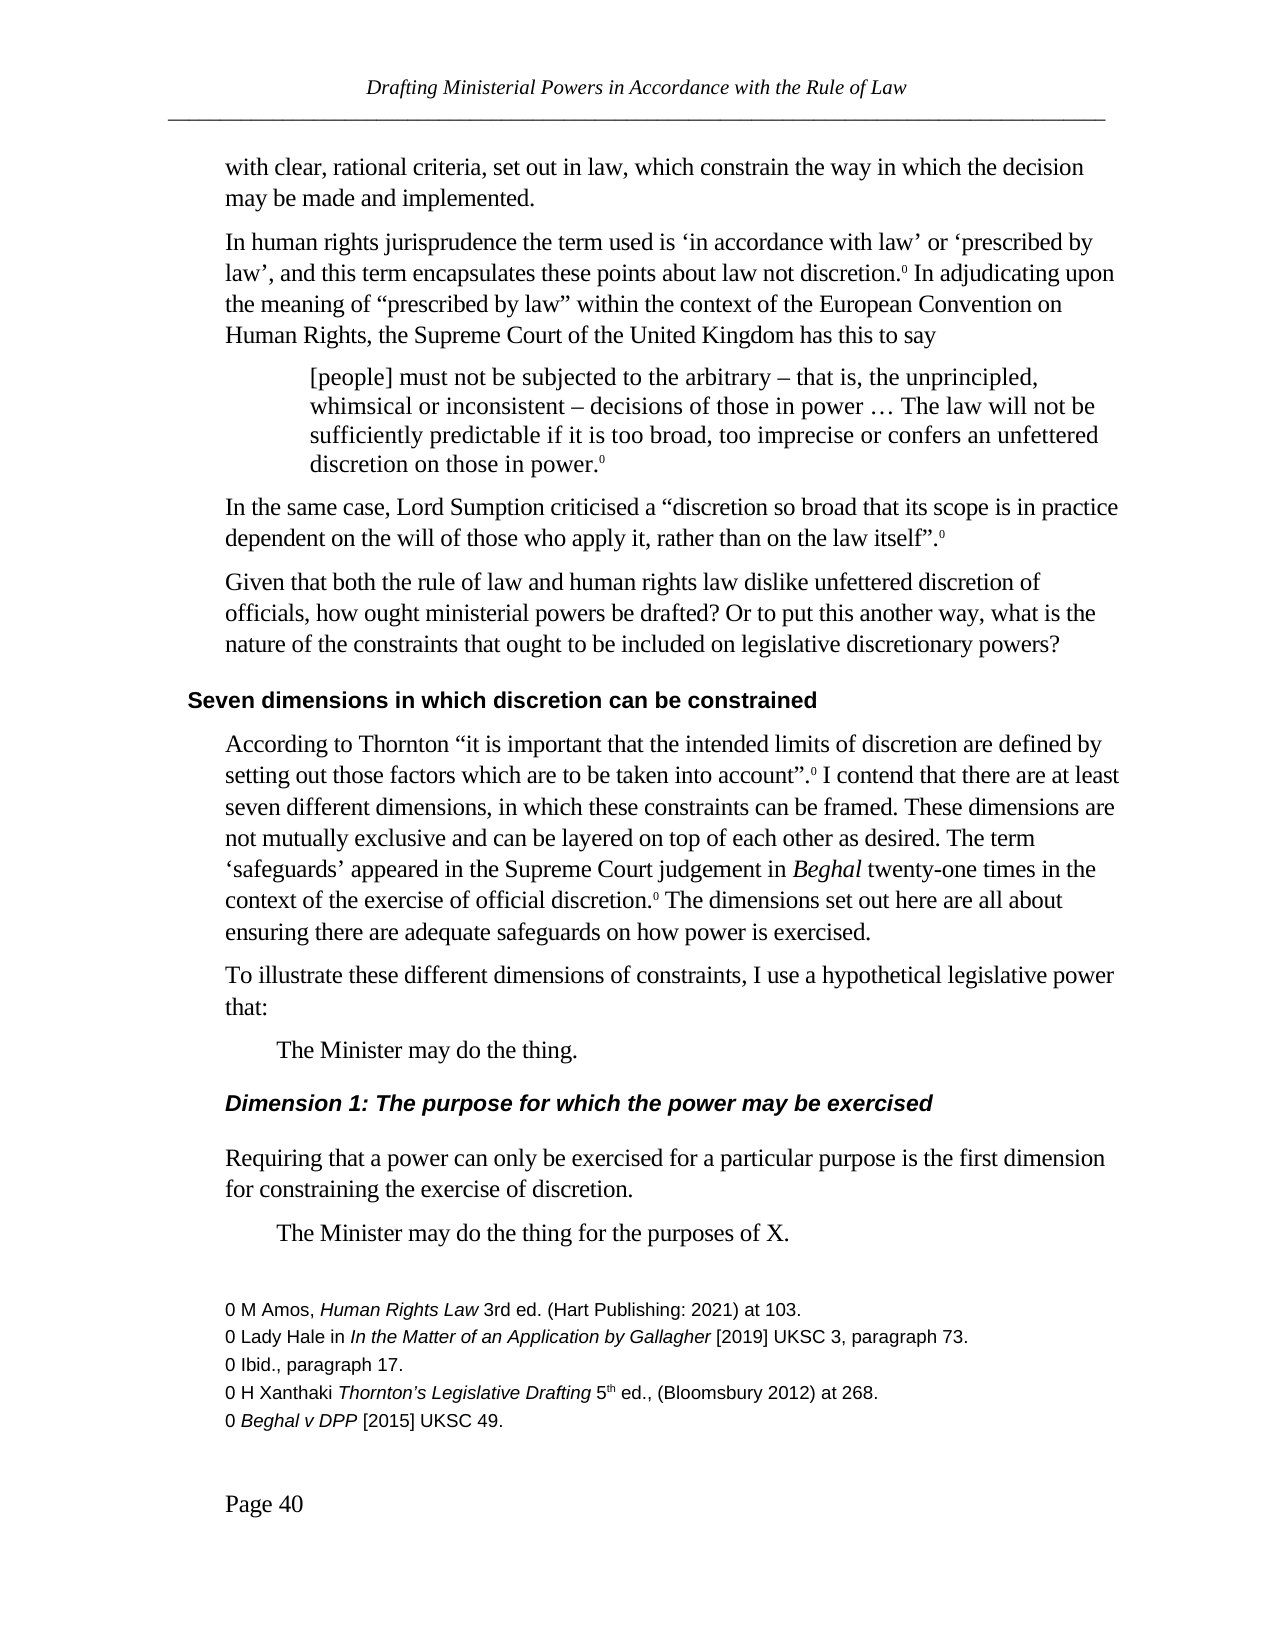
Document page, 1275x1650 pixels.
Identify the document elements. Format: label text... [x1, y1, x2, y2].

text The Minister may do the thing. [276, 1034, 1125, 1065]
text Requiring that a power can only be exercised for a particular purpose is the first dimension for constraining the exercise of discretion. [225, 1141, 1125, 1204]
text According to Thornton “it is important that the intended limits of discretion are defined by setting out those factors which are to be taken into account”. I contend that there are at least seven different dimensions, in which these constraints can be framed. These dimensions are not mutually exclusive and can be layered on top of each other as desired. The term ‘safeguards’ appeared in the Supreme Court judgement in Beghal twenty-one times in the context of the exercise of official discretion. The dimensions set out here are all about ensuring there are adequate safeguards on how power is exercised. [225, 727, 1125, 946]
text To illustrate these different dimensions of constraints, I use a hypothetical legislative power that: [225, 959, 1125, 1021]
text Given that both the rule of law and human rights law dislike unfettered discretion of officials, how ought ministerial powers be drafted? Or to put this another way, what is the nature of the constraints that ought to be included on legislative discretionary powers? [225, 565, 1125, 659]
text [people] must not be subjected to the arbitrary – that is, the unprincipled, whimsical or inconsistent – decisions of those in power … The law will not be sufficiently predictable if it is too broad, too imprecise or confers an unfettered discretion on those in power. [309, 362, 1125, 477]
text In human rights jurisprudence the term used is ‘in accordance with law’ or ‘prescribed by law’, and this term encapsulates these points about law not discretion. In adjudicating upon the meaning of “prescribed by law” within the context of the European Convention on Human Rights, the Supreme Court of the United Kingdom has this to say [225, 225, 1125, 350]
subtitle Dimension 1: The purpose for which the power may be exercised [225, 1090, 1125, 1116]
text In the same case, Lord Sumption criticised a “discretion so broad that its scope is in practice dependent on the will of those who apply it, rather than on the law itself”. [225, 490, 1125, 552]
text The Minister may do the thing for the purposes of X. [276, 1216, 1125, 1248]
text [225, 150, 1125, 212]
subtitle Seven dimensions in which discretion can be constrained [187, 684, 1125, 715]
